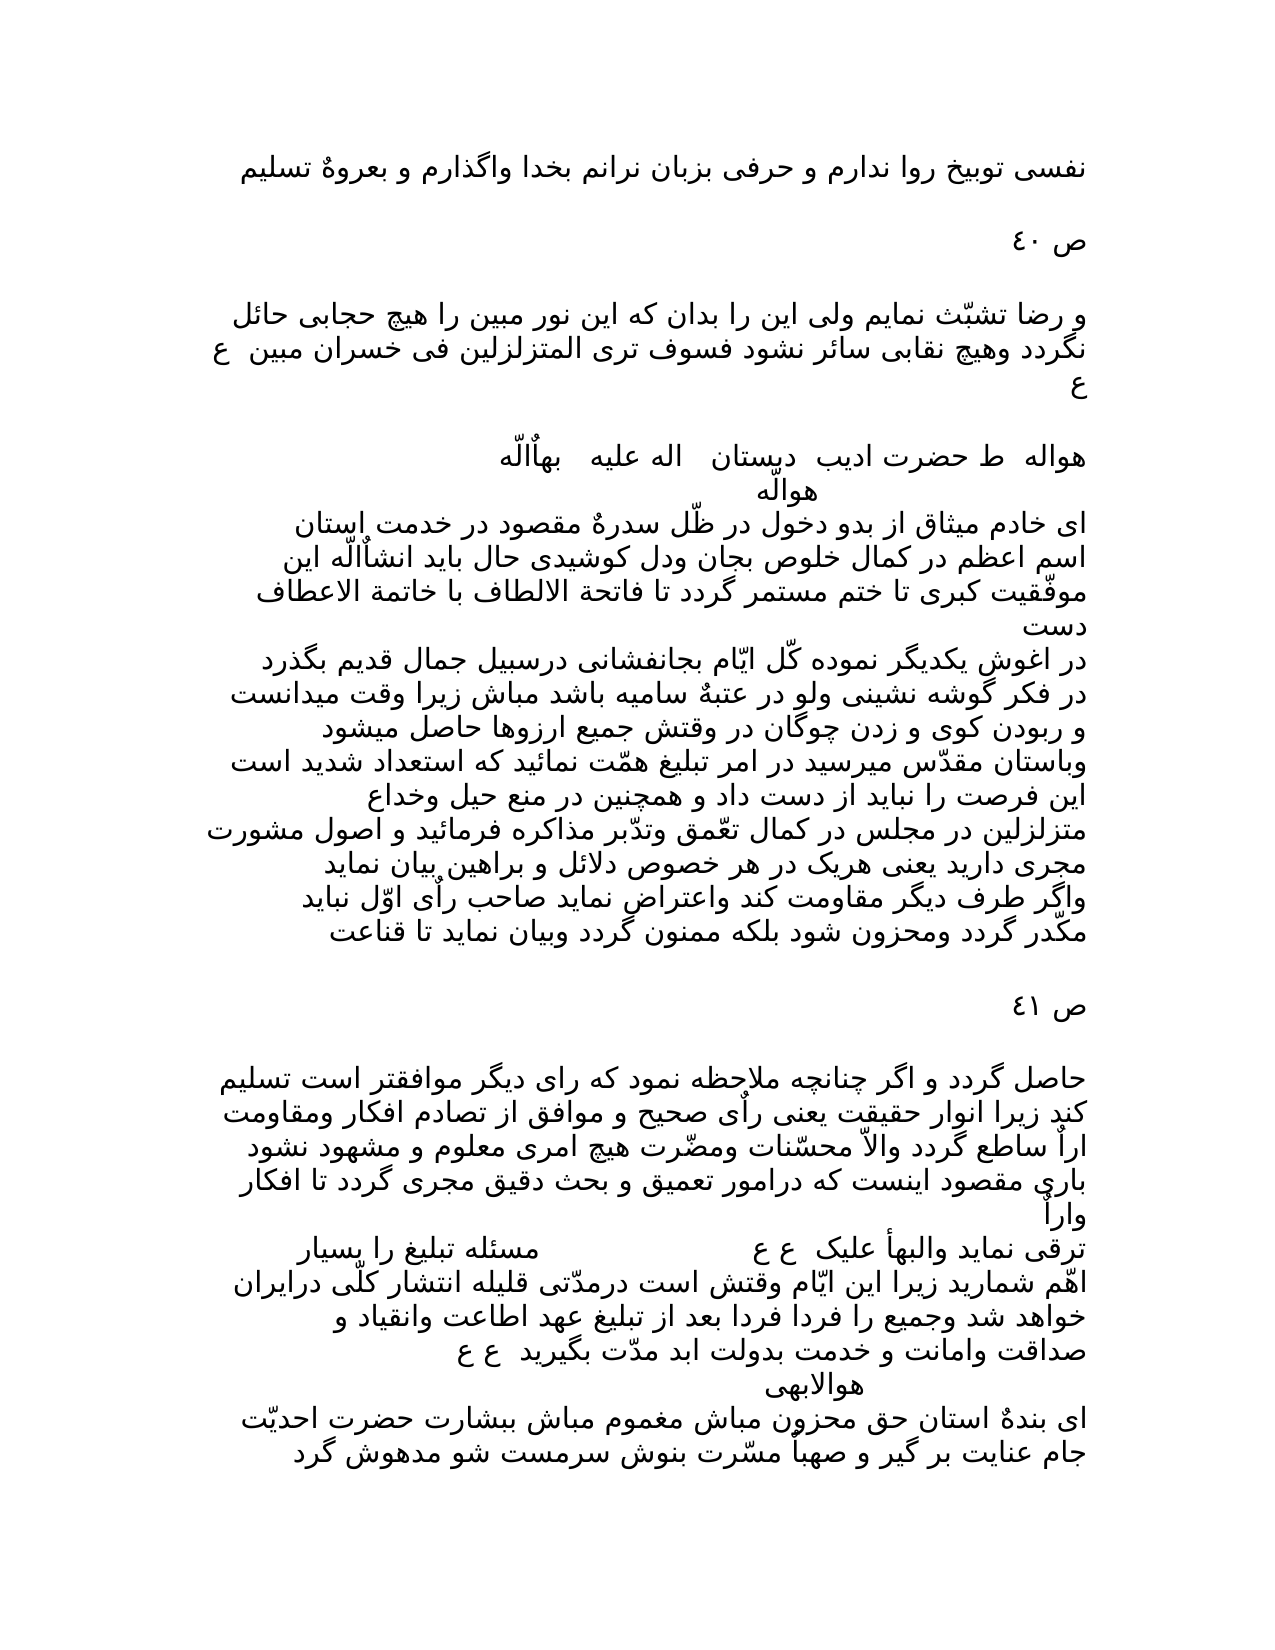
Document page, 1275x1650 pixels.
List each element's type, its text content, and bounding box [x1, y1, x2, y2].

text اهّم شماريد زيرا اين ايّام وقتش است درمدّتی قليله انتشار کلّی درايران [187, 1265, 1087, 1299]
text واگر طرف ديگر مقاومت کند واعتراض نمايد صاحب راٌی اوّل نبايد [187, 880, 1087, 914]
text در اغوش يکديگر نموده کّل ايّام بجانفشانی درسبيل جمال قديم بگذرد [187, 643, 1087, 677]
text ترقی نمايد والبهأ عليک ع ع مسئله تبليغ را بسيار [187, 1231, 1087, 1265]
text ای بندهٌ استان حق محزون مباش مغموم مباش ببشارت حضرت احديّت [187, 1401, 1087, 1435]
text هوالابهی [187, 1367, 1087, 1401]
text وباستان مقدّس ميرسيد در امر تبليغ همّت نمائيد که استعداد شديد است [187, 744, 1087, 778]
text ای خادم ميثاق از بدو دخول در ظّل سدرهٌ مقصود در خدمت استان [187, 507, 1087, 541]
text ص ٤١ [187, 988, 1087, 1022]
text هوالّه [187, 473, 1087, 507]
text و ربودن کوی و زدن چوگان در وقتش جميع ارزوها حاصل ميشود [187, 711, 1087, 744]
text باری مقصود اينست که درامور تعميق و بحث دقيق مجری گردد تا افکار واراٌ [187, 1163, 1087, 1231]
text اراٌ ساطع گردد والاّ محسّنات ومضّرت هيچ امری معلوم و مشهود نشود [187, 1129, 1087, 1163]
text نفسی توبيخ روا ندارم و حرفی بزبان نرانم بخدا واگذارم و بعروهٌ تسليم [187, 150, 1087, 184]
text نگردد وهيچ نقابی سائر نشود فسوف تری المتزلزلين فی خسران مبين ع ع [187, 331, 1087, 399]
text موفّقيت کبری تا ختم مستمر گردد تا فاتحة الالطاف با خاتمة الاعطاف دست [187, 575, 1087, 643]
text صداقت وامانت و خدمت بدولت ابد مدّت بگيريد ع ع [187, 1333, 1087, 1367]
text حاصل گردد و اگر چنانچه ملاحظه نمود که رای ديگر موافقتر است تسليم [187, 1062, 1087, 1096]
text هواله ط حضرت اديب دبستان اله عليه بهاٌالّه [187, 439, 1087, 473]
text مجری داريد يعنی هريک در هر خصوص دلائل و براهين بيان نمايد [187, 846, 1087, 880]
text متزلزلين در مجلس در کمال تعّمق وتدّبر مذاکره فرمائيد و اصول مشورت [187, 812, 1087, 846]
text خواهد شد وجميع را فردا فردا بعد از تبليغ عهد اطاعت وانقياد و [187, 1299, 1087, 1333]
text اسم اعظم در کمال خلوص بجان ودل کوشيدی حال بايد انشاٌالّه اين [187, 541, 1087, 575]
text مکّدر گردد ومحزون شود بلکه ممنون گردد وبيان نمايد تا قناعت [187, 914, 1087, 948]
text جام عنايت بر گير و صهباٌ مسّرت بنوش سرمست شو مدهوش گرد [187, 1435, 1087, 1469]
text اين فرصت را نبايد از دست داد و همچنين در منع حيل وخداع [187, 778, 1087, 812]
text کند زيرا انوار حقيقت يعنی راٌی صحيح و موافق از تصادم افکار ومقاومت [187, 1096, 1087, 1129]
text در فکر گوشه نشينی ولو در عتبهٌ ساميه باشد مباش زيرا وقت ميدانست [187, 677, 1087, 711]
text و رضا تشبّث نمايم ولی اين را بدان که اين نور مبين را هيچ حجابی حائل [187, 297, 1087, 331]
text ص ٤٠ [187, 224, 1087, 258]
